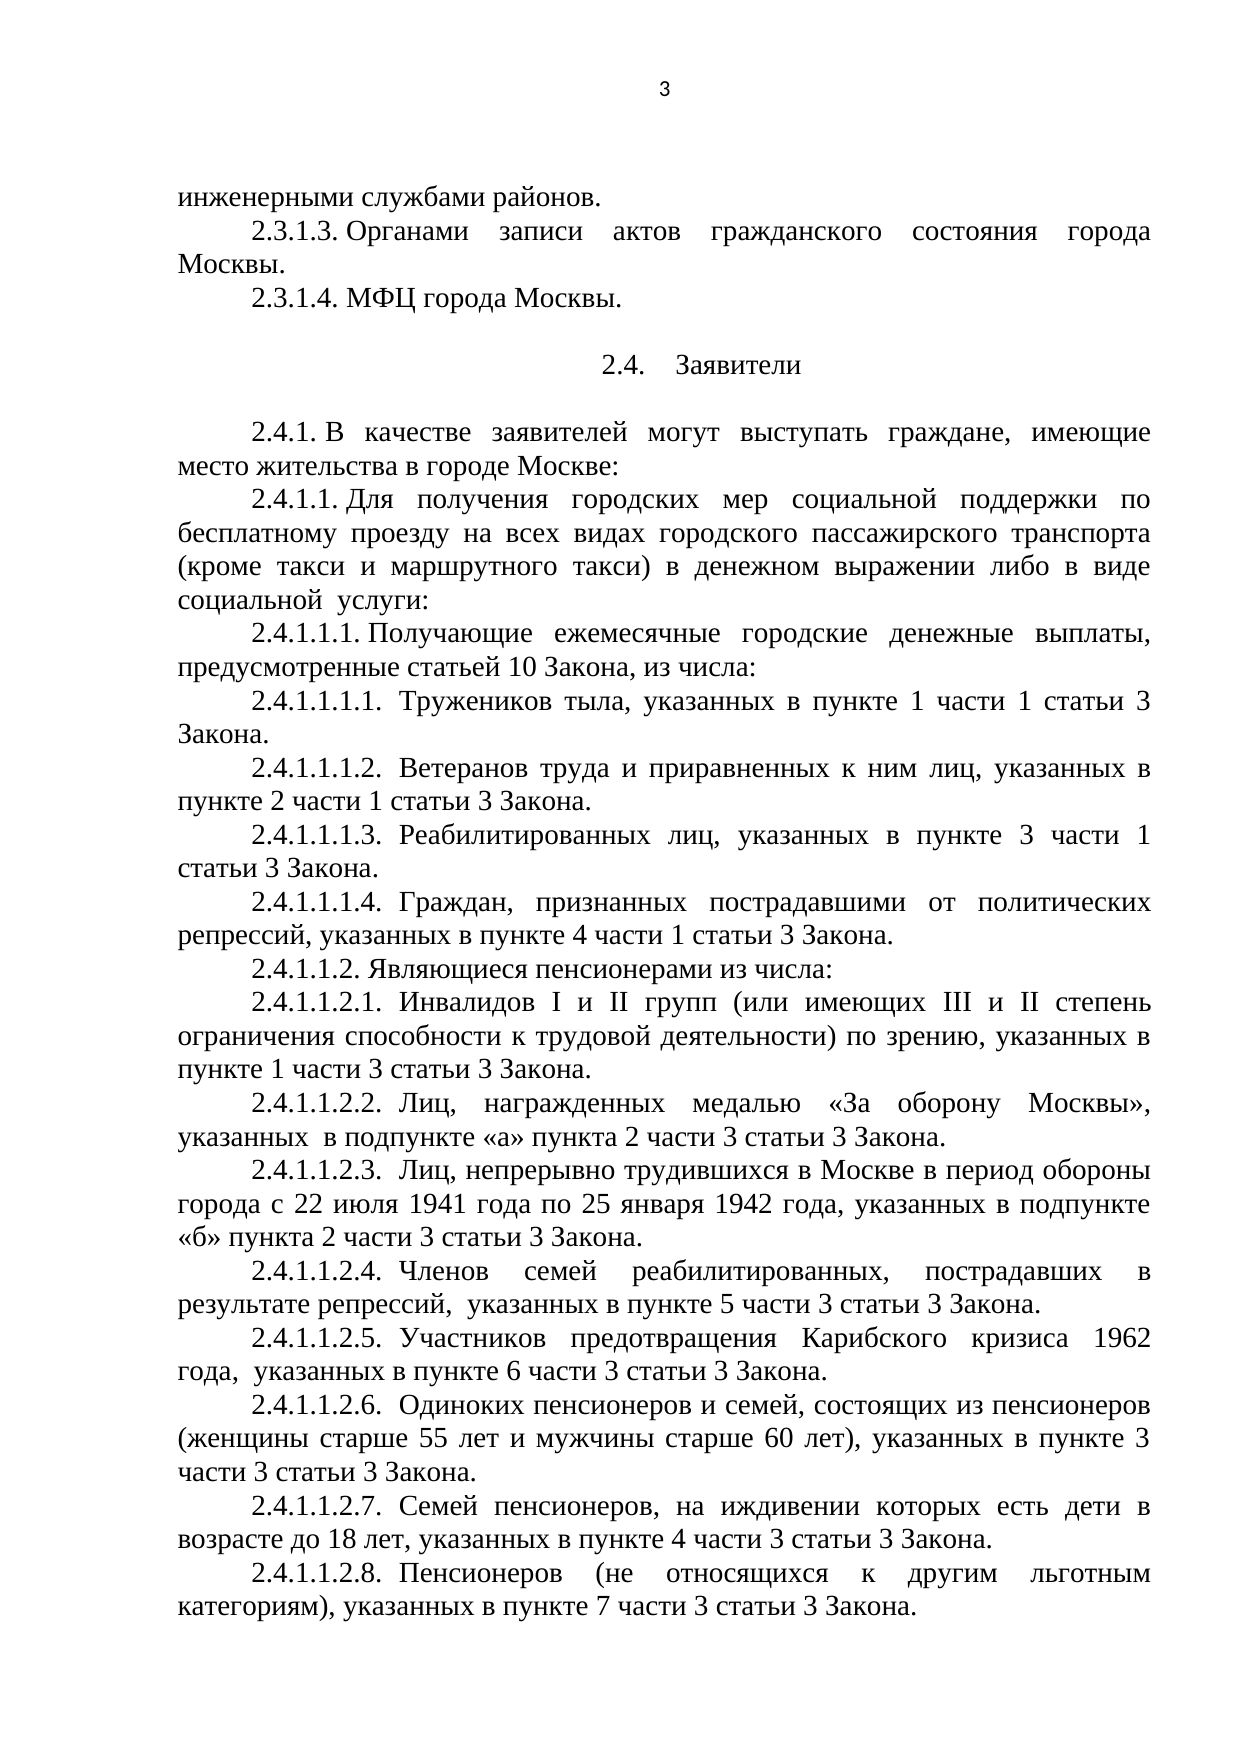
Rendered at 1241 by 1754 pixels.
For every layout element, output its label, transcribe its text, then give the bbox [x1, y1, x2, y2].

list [177, 179, 1152, 213]
list Ветеранов труда и приравненных к ним лиц, указанных в пункте 2 части 1 статьи 3 Закона. [177, 750, 1152, 817]
list МФЦ города Москвы. [177, 280, 1152, 314]
list Пенсионеров (не относящихся к другим льготным категориям), указанных в пункте 7 части 3 статьи 3 Закона. [177, 1555, 1152, 1622]
list Для получения городских мер социальной поддержки по бесплатному проезду на всех видах городского пассажирского транспорта (кроме такси и маршрутного такси) в денежном выражении либо в виде социальной услуги: [177, 481, 1152, 616]
list Лиц, непрерывно трудившихся в Москве в период обороны города с 22 июля 1941 года по 25 января 1942 года, указанных в подпункте «б» пункта 2 части 3 статьи 3 Закона. [177, 1152, 1152, 1253]
list Лиц, награжденных медалью «За оборону Москвы», указанных в подпункте «а» пункта 2 части 3 статьи 3 Закона. [177, 1085, 1152, 1152]
list Граждан, признанных пострадавшими от политических репрессий, указанных в пункте 4 части 1 статьи 3 Закона. [177, 884, 1152, 951]
list Инвалидов I и II групп (или имеющих III и II степень ограничения способности к трудовой деятельности) по зрению, указанных в пункте 1 части 3 статьи 3 Закона. [177, 984, 1152, 1085]
list Реабилитированных лиц, указанных в пункте 3 части 1 статьи 3 Закона. [177, 817, 1152, 884]
list Получающие ежемесячные городские денежные выплаты, предусмотренные статьей 10 Закона, из числа: [177, 616, 1152, 683]
list Тружеников тыла, указанных в пункте 1 части 1 статьи 3 Закона. [177, 683, 1152, 750]
list Органами записи актов гражданского состояния города Москвы. [177, 213, 1152, 280]
list Членов семей реабилитированных, пострадавших в результате репрессий, указанных в пункте 5 части 3 статьи 3 Закона. [177, 1253, 1152, 1320]
list В качестве заявителей могут выступать граждане, имеющие место жительства в городе Москве: [177, 414, 1152, 481]
list Заявители [177, 347, 1152, 381]
list Являющиеся пенсионерами из числа: [177, 951, 1152, 984]
list Одиноких пенсионеров и семей, состоящих из пенсионеров (женщины старше 55 лет и мужчины старше 60 лет), указанных в пункте 3 части 3 статьи 3 Закона. [177, 1387, 1152, 1488]
list Участников предотвращения Карибского кризиса 1962 года, указанных в пункте 6 части 3 статьи 3 Закона. [177, 1320, 1152, 1387]
list Семей пенсионеров, на иждивении которых есть дети в возрасте до 18 лет, указанных в пункте 4 части 3 статьи 3 Закона. [177, 1488, 1152, 1555]
